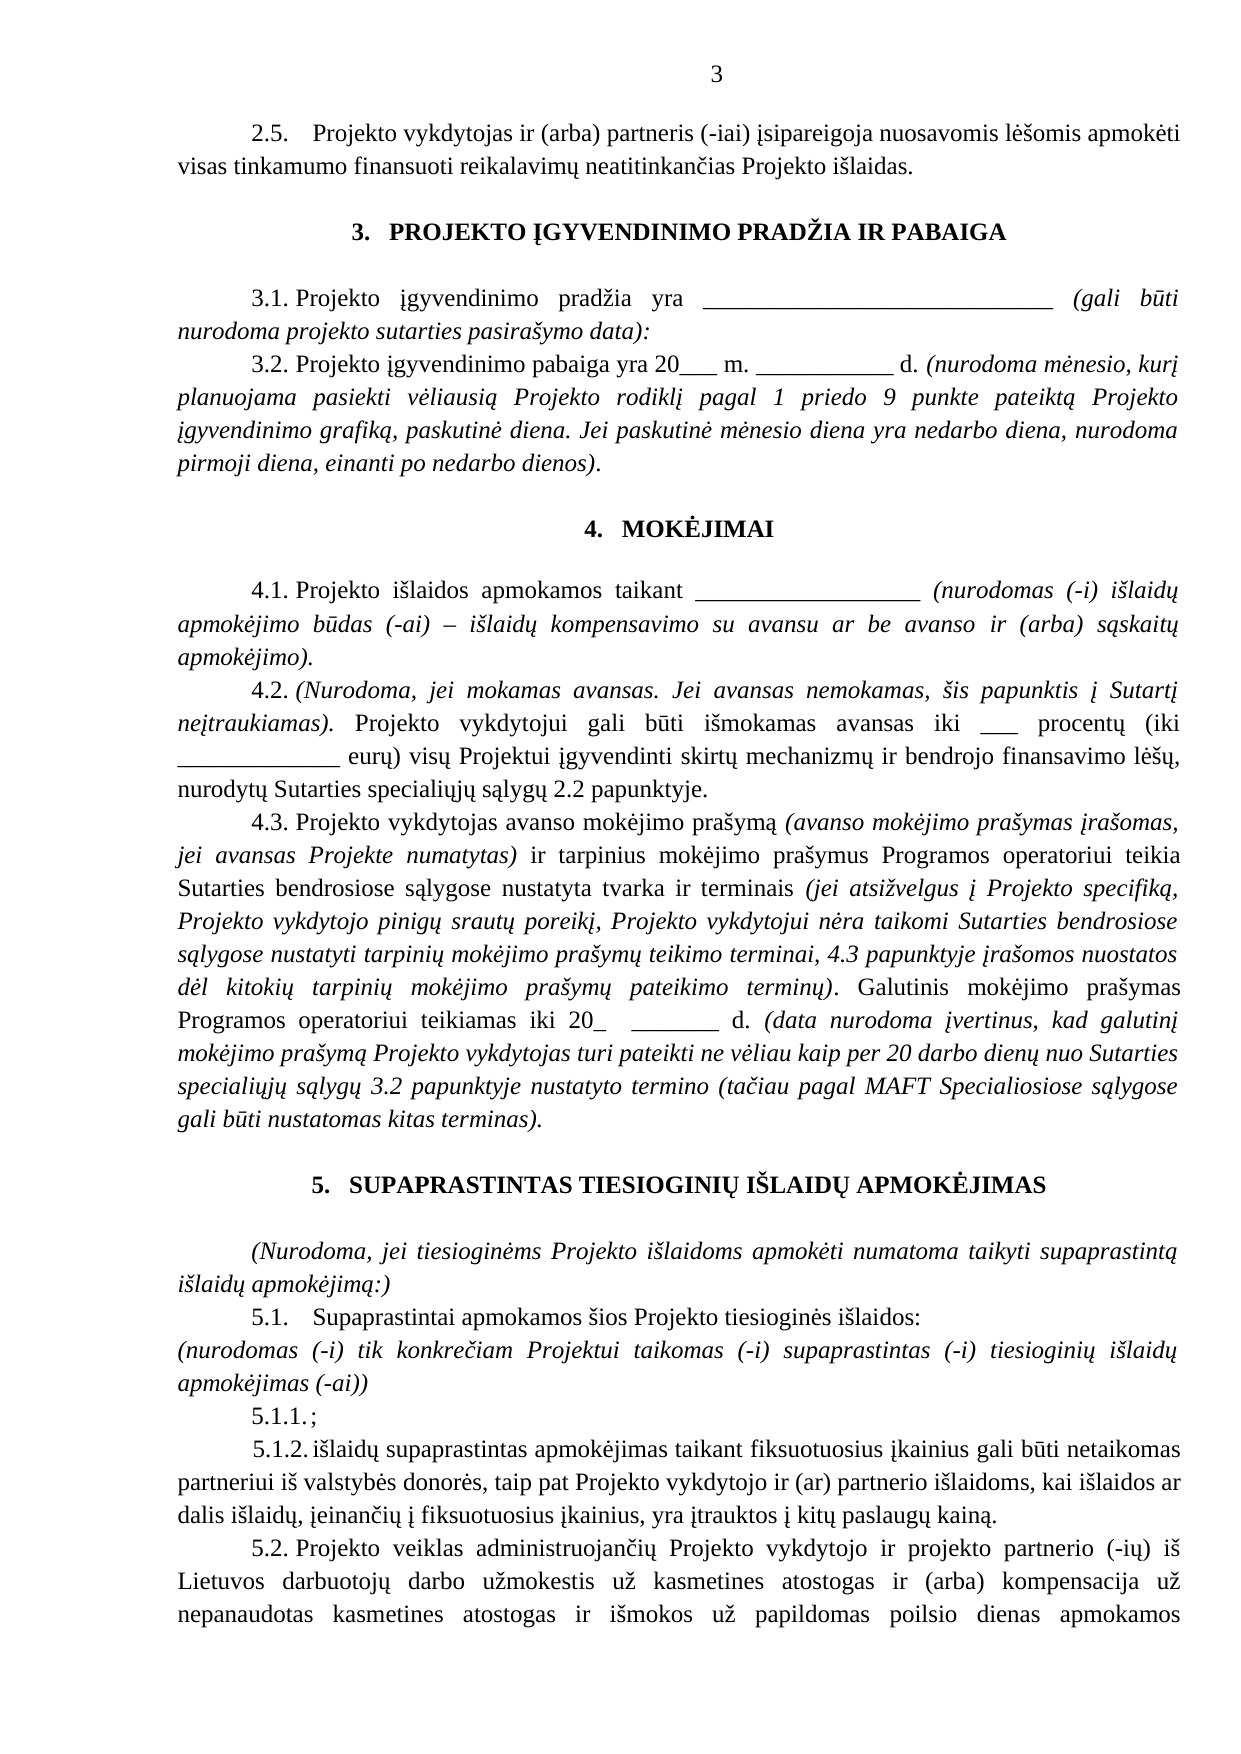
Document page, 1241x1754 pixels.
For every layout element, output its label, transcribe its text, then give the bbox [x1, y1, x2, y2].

list (Nurodoma, jei tiesioginėms Projekto išlaidoms apmokėti numatoma taikyti supaprastintą išlaidų apmokėjimą:) [177, 1236, 1181, 1298]
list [177, 1533, 1181, 1628]
list Supaprastintai apmokamos šios Projekto tiesioginės išlaidos: [177, 1302, 1181, 1331]
list (Nurodoma, jei mokamas avansas. Jei avansas nemokamas, šis papunktis į Sutartį neįtraukiamas). Projekto vykdytojui gali būti išmokamas avansas iki ___ procentų (iki _____________ eurų) visų Projektui įgyvendinti skirtų mechanizmų ir bendrojo finansavimo lėšų, nurodytų Sutarties specialiųjų sąlygų 2.2 papunktyje. [177, 675, 1181, 802]
list Projekto vykdytojas avanso mokėjimo prašymą (avanso mokėjimo prašymas įrašomas, jei avansas Projekte numatytas) ir tarpinius mokėjimo prašymus Programos operatoriui teikia Sutarties bendrosiose sąlygose nustatyta tvarka ir terminais (jei atsižvelgus į Projekto specifiką, Projekto vykdytojo pinigų srautų poreikį, Projekto vykdytojui nėra taikomi Sutarties bendrosiose sąlygose nustatyti tarpinių mokėjimo prašymų teikimo terminai, 4.3 papunktyje įrašomos nuostatos dėl kitokių tarpinių mokėjimo prašymų pateikimo terminų). Galutinis mokėjimo prašymas Programos operatoriui teikiamas iki 20_ _______ d. (data nurodoma įvertinus, kad galutinį mokėjimo prašymą Projekto vykdytojas turi pateikti ne vėliau kaip per 20 darbo dienų nuo Sutarties specialiųjų sąlygų 3.2 papunktyje nustatyto termino (tačiau pagal MAFT Specialiosiose sąlygose gali būti nustatomas kitas terminas). [177, 807, 1181, 1133]
list Projekto vykdytojas ir (arba) partneris (-iai) įsipareigoja nuosavomis lėšomis apmokėti visas tinkamumo finansuoti reikalavimų neatitinkančias Projekto išlaidas. [177, 118, 1181, 180]
list Projekto įgyvendinimo pradžia yra ____________________________ (gali būti nurodoma projekto sutarties pasirašymo data): [177, 283, 1181, 345]
list (nurodomas (-i) tik konkrečiam Projektui taikomas (-i) supaprastintas (-i) tiesioginių išlaidų apmokėjimas (-ai)) [177, 1335, 1181, 1397]
list SUPAPRASTINTAS TIESIOGINIŲ IŠLAIDŲ APMOKĖJIMAS [177, 1170, 1181, 1199]
list išlaidų supaprastintas apmokėjimas taikant fiksuotuosius įkainius gali būti netaikomas partneriui iš valstybės donorės, taip pat Projekto vykdytojo ir (ar) partnerio išlaidoms, kai išlaidos ar dalis išlaidų, įeinančių į fiksuotuosius įkainius, yra įtrauktos į kitų paslaugų kainą. [177, 1434, 1181, 1529]
list MOKĖJIMAI [177, 514, 1181, 543]
list PROJEKTO ĮGYVENDINIMO PRADŽIA IR PABAIGA [177, 217, 1181, 246]
list ; [177, 1401, 1181, 1430]
list Projekto išlaidos apmokamos taikant __________________ (nurodomas (-i) išlaidų apmokėjimo būdas (-ai) – išlaidų kompensavimo su avansu ar be avanso ir (arba) sąskaitų apmokėjimo). [177, 576, 1181, 670]
list Projekto įgyvendinimo pabaiga yra 20___ m. ___________ d. (nurodoma mėnesio, kurį planuojama pasiekti vėliausią Projekto rodiklį pagal 1 priedo 9 punkte pateiktą Projekto įgyvendinimo grafiką, paskutinė diena. Jei paskutinė mėnesio diena yra nedarbo diena, nurodoma pirmoji diena, einanti po nedarbo dienos). [177, 349, 1181, 477]
